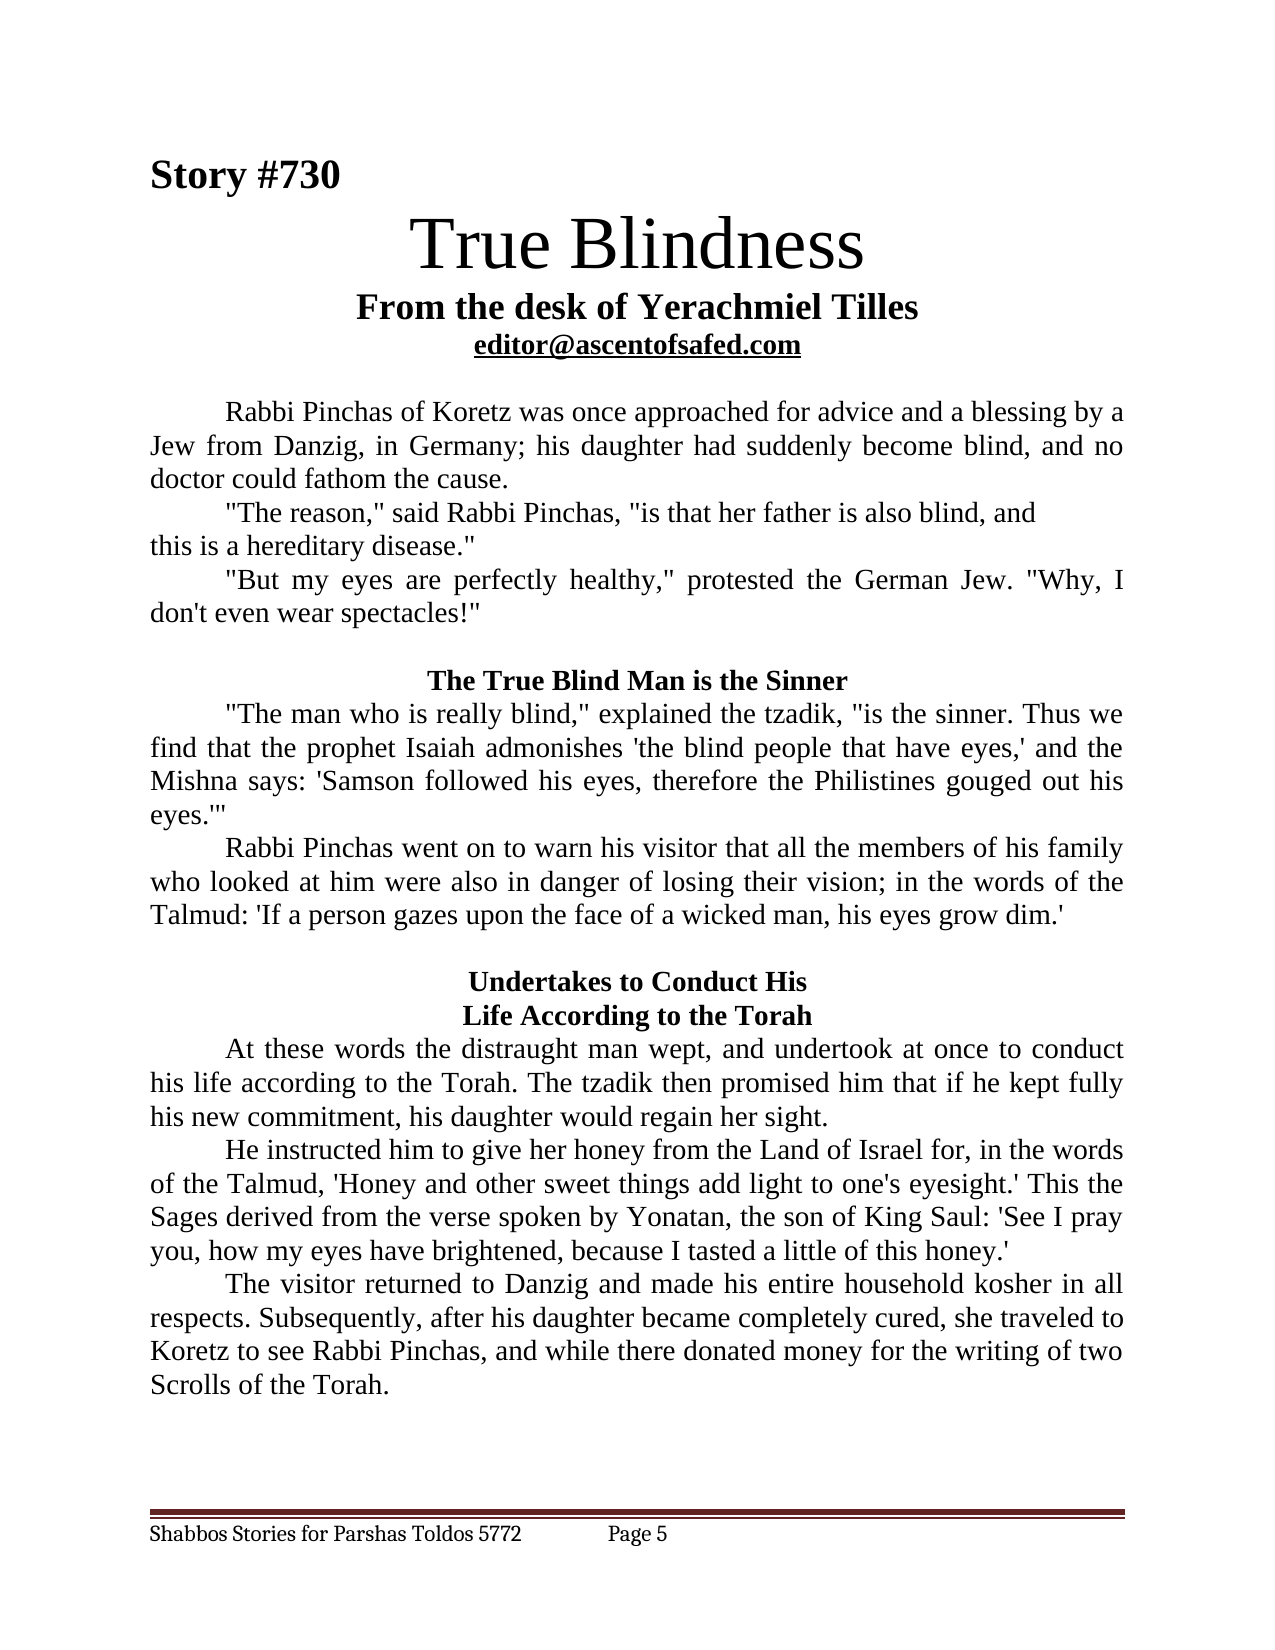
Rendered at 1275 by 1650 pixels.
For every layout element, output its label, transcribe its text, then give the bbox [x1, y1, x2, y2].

text "The reason," said Rabbi Pinchas, "is that her father is also blind, and [150, 495, 1125, 528]
text From the desk of Yerachmiel Tilles [150, 284, 1125, 327]
text Story #730 [150, 150, 1125, 198]
text Life According to the Torah [150, 998, 1125, 1032]
text Undertakes to Conduct His [150, 964, 1125, 998]
text The True Blind Man is the Sinner [150, 663, 1125, 696]
text "The man who is really blind," explained the tzadik, "is the sinner. Thus we find that the prophet Isaiah admonishes 'the blind people that have eyes,' and the Mishna says: 'Samson followed his eyes, therefore the Philistines gouged out his eyes.'" [150, 696, 1125, 830]
text "But my eyes are perfectly healthy," protested the German Jew. "Why, I don't even wear spectacles!" [150, 562, 1125, 629]
text The visitor returned to Danzig and made his entire household kosher in all respects. Subsequently, after his daughter became completely cured, she traveled to Koretz to see Rabbi Pinchas, and while there donated money for the writing of two Scrolls of the Torah. [150, 1266, 1125, 1401]
text At these words the distraught man wept, and undertook at once to conduct his life according to the Torah. The tzadik then promised him that if he kept fully his new commitment, his daughter would regain her sight. [150, 1032, 1125, 1132]
text Rabbi Pinchas of Koretz was once approached for advice and a blessing by a Jew from Danzig, in Germany; his daughter had suddenly become blind, and no doctor could fathom the cause. [150, 394, 1125, 495]
text this is a hereditary disease." [150, 528, 1125, 562]
text He instructed him to give her honey from the Land of Israel for, in the words of the Talmud, 'Honey and other sweet things add light to one's eyesight.' This the Sages derived from the verse spoken by Yonatan, the son of King Saul: 'See I pray you, how my eyes have brightened, because I tasted a little of this honey.' [150, 1132, 1125, 1266]
text True Blindness [150, 198, 1125, 284]
text editor@ascentofsafed.com [150, 327, 1125, 361]
text Rabbi Pinchas went on to warn his visitor that all the members of his family who looked at him were also in danger of losing their vision; in the words of the Talmud: 'If a person gazes upon the face of a wicked man, his eyes grow dim.' [150, 830, 1125, 931]
